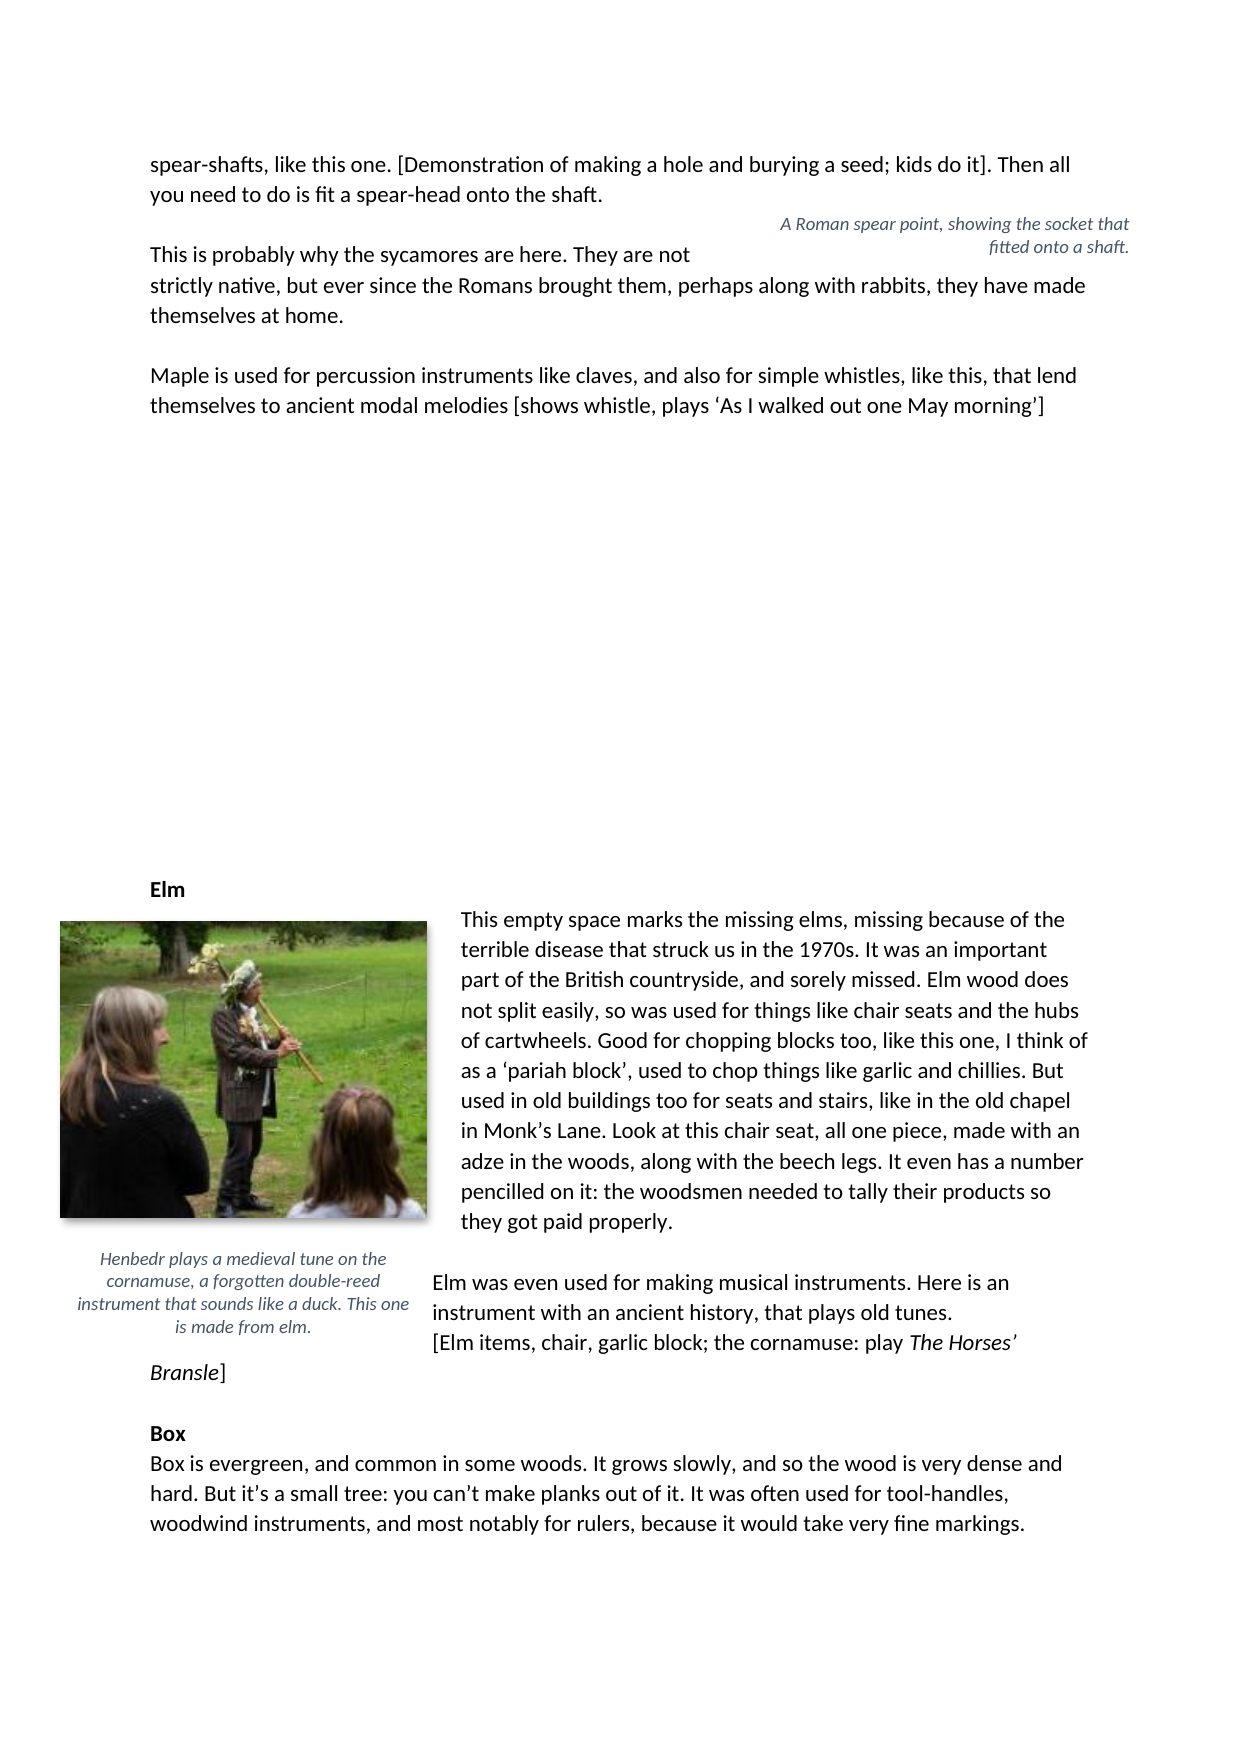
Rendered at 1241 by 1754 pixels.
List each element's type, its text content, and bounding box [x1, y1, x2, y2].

picture [60, 921, 427, 1218]
text Maple is used for percussion instruments like claves, and also for simple whistles, like this, that lend themselves to ancient modal melodies [shows whistle, plays ‘As I walked out one May morning’] [150, 361, 1090, 420]
text [Elm items, chair, garlic block; the cornamuse: play The Horses’ Bransle] [150, 1328, 1090, 1386]
text This is probably why the sycamores are here. They are not strictly native, but ever since the Romans brought them, perhaps along with rabbits, they have made themselves at home. [150, 241, 1090, 329]
text Box [150, 1419, 1090, 1447]
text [150, 150, 1090, 208]
text Elm [150, 875, 1090, 903]
text Box is evergreen, and common in some woods. It grows slowly, and so the wood is very dense and hard. But it’s a small tree: you can’t make planks out of it. It was often used for tool-handles, woodwind instruments, and most notably for rulers, because it would take very fine markings. [150, 1449, 1090, 1537]
text Elm was even used for making musical instruments. Here is an instrument with an ancient history, that plays old tunes. [414, 1268, 1090, 1326]
text This empty space marks the missing elms, missing because of the terrible disease that struck us in the 1970s. It was an important part of the British countryside, and sorely missed. Elm wood does not split easily, so was used for things like chair seats and the hubs of cartwheels. Good for chopping blocks too, like this one, I think of as a ‘pariah block’, used to chop things like garlic and chillies. But used in old buildings too for seats and stairs, like in the old chapel in Monk’s Lane. Look at this chair seat, all one piece, made with an adze in the woods, along with the beech legs. It even has a number pencilled on it: the woodsmen needed to tally their products so they got paid properly. [150, 905, 1090, 1235]
